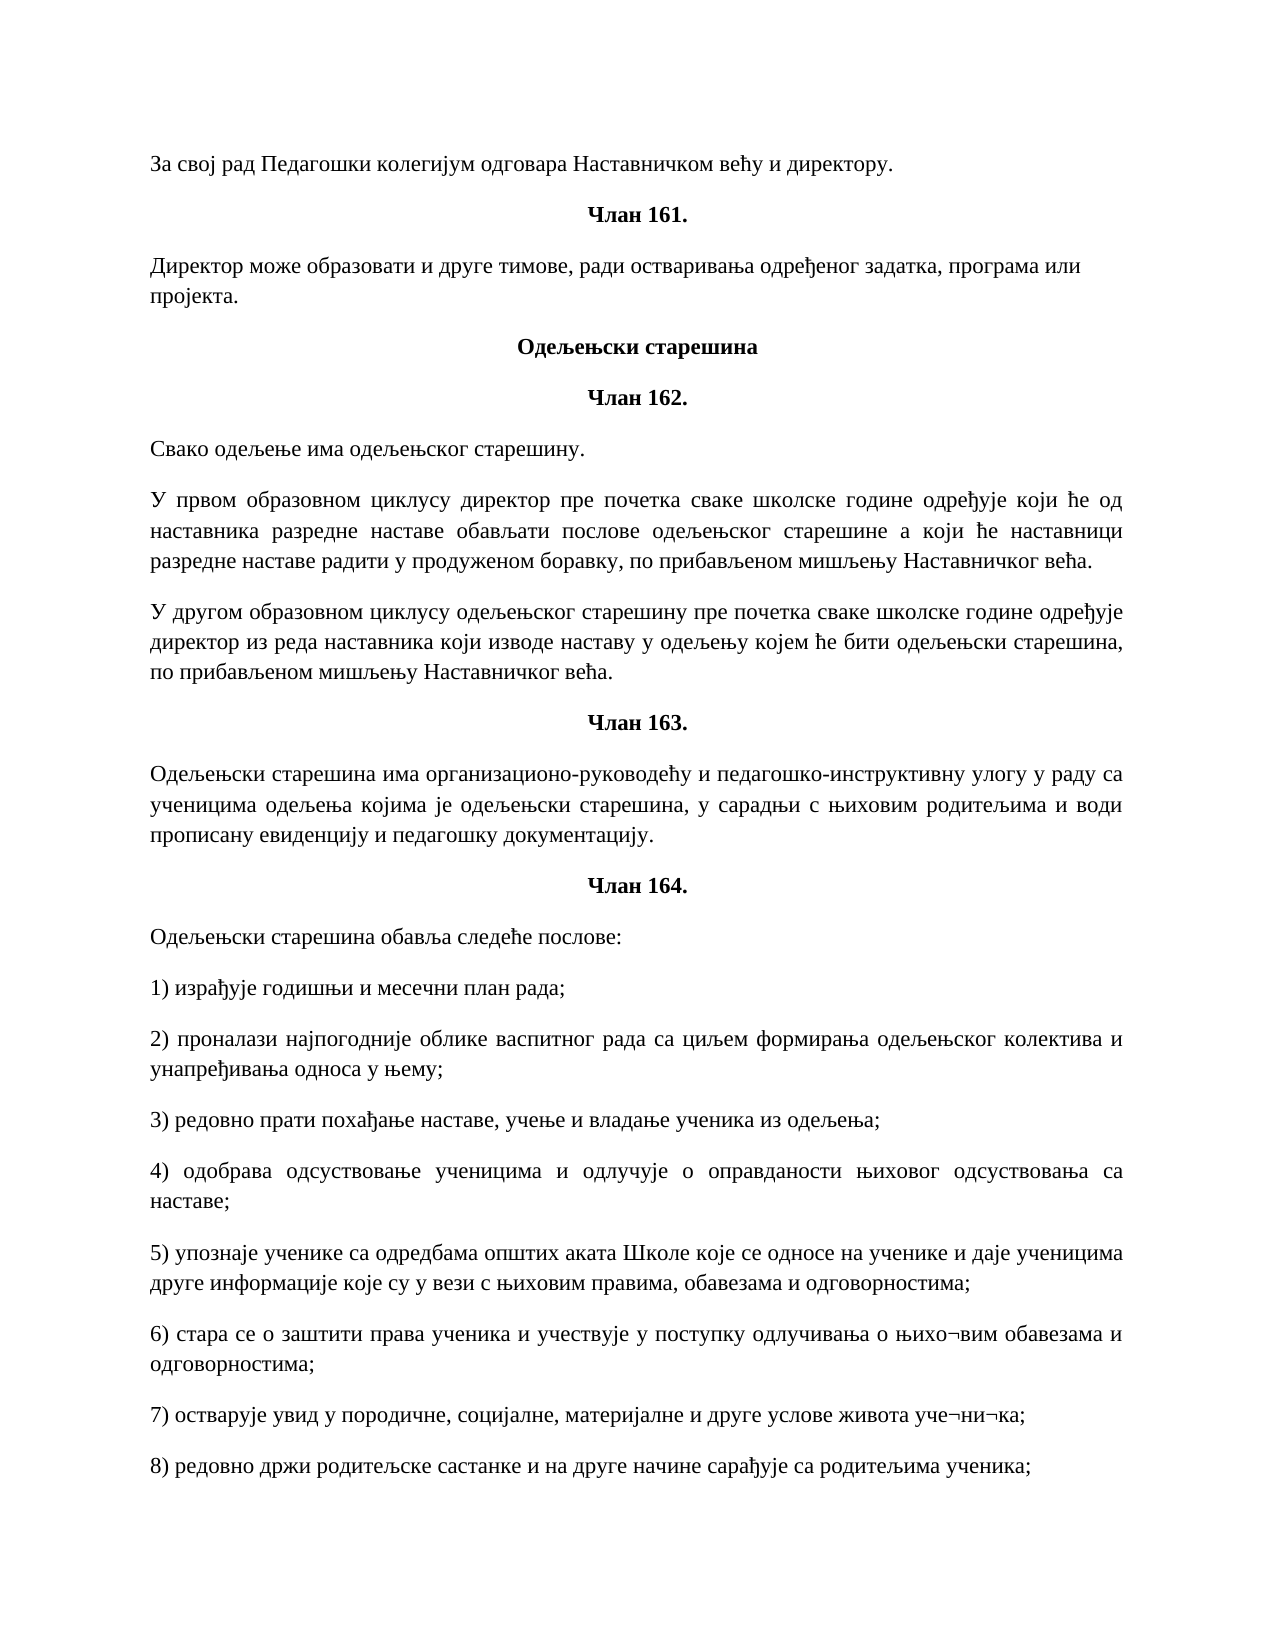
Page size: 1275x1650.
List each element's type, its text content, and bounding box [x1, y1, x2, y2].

text У другом образовном циклусу одељењског старешину пре почетка сваке школске године одређује директор из реда наставника који изводе наставу у одељењу којем ће бити одељењски старешина, по прибављеном мишљењу Наставничког већа. [150, 598, 1125, 685]
text 3) редовно прати похађање наставе, учење и владање ученика из одељења; [150, 1106, 1125, 1133]
text За свој рад Педагошки колегијум одговара Наставничком већу и директору. [150, 150, 1125, 176]
text Члан 161. [150, 201, 1125, 227]
text 5) упознаје ученике са одредбама општих аката Школе које се односе на ученике и даје ученицима друге информације које су у вези с њиховим правима, обавезама и одговорностима; [150, 1238, 1125, 1295]
text 2) проналази најпогодније облике васпитног рада са циљем формирања одељењског колектива и унапређивања односа у њему; [150, 1025, 1125, 1082]
text Директор може образовати и друге тимове, ради остваривања одређеног задатка, програма или пројекта. [150, 252, 1125, 309]
text Свако одељење има одељењског старешину. [150, 435, 1125, 462]
text 1) израђује годишњи и месечни план рада; [150, 974, 1125, 1000]
text Члан 163. [150, 709, 1125, 736]
text Члан 164. [150, 872, 1125, 898]
text 4) одобрава одсуствовање ученицима и одлучује о оправданости њиховог одсуствовања са наставе; [150, 1157, 1125, 1214]
text У првом образовном циклусу директор пре почетка сваке школске године одређује који ће од наставника разредне наставе обављати послове одељењског старешине а који ће наставници разредне наставе радити у продуженом боравку, по прибављеном мишљењу Наставничког већа. [150, 486, 1125, 573]
text Члан 162. [150, 384, 1125, 411]
text Одељењски старешина [150, 333, 1125, 360]
text 6) стара се о заштити права ученика и учествује у поступку одлучивања о њихо¬вим обавезама и одговорностима; [150, 1320, 1125, 1376]
text Одељењски старешина има организационо-руководећу и педагошко-инструктивну улогу у раду са ученицима одељења којима је одељењски старешина, у сарадњи с њиховим родитељима и води прописану евиденцију и педагошку документацију. [150, 760, 1125, 847]
text 8) редовно држи родитељске састанке и на друге начине сарађује са родитељима ученика; [150, 1452, 1125, 1478]
text 7) остварује увид у породичне, социјалне, материјалне и друге услове живота уче¬ни¬ка; [150, 1401, 1125, 1427]
text Одељењски старешина обавља следеће послове: [150, 923, 1125, 949]
